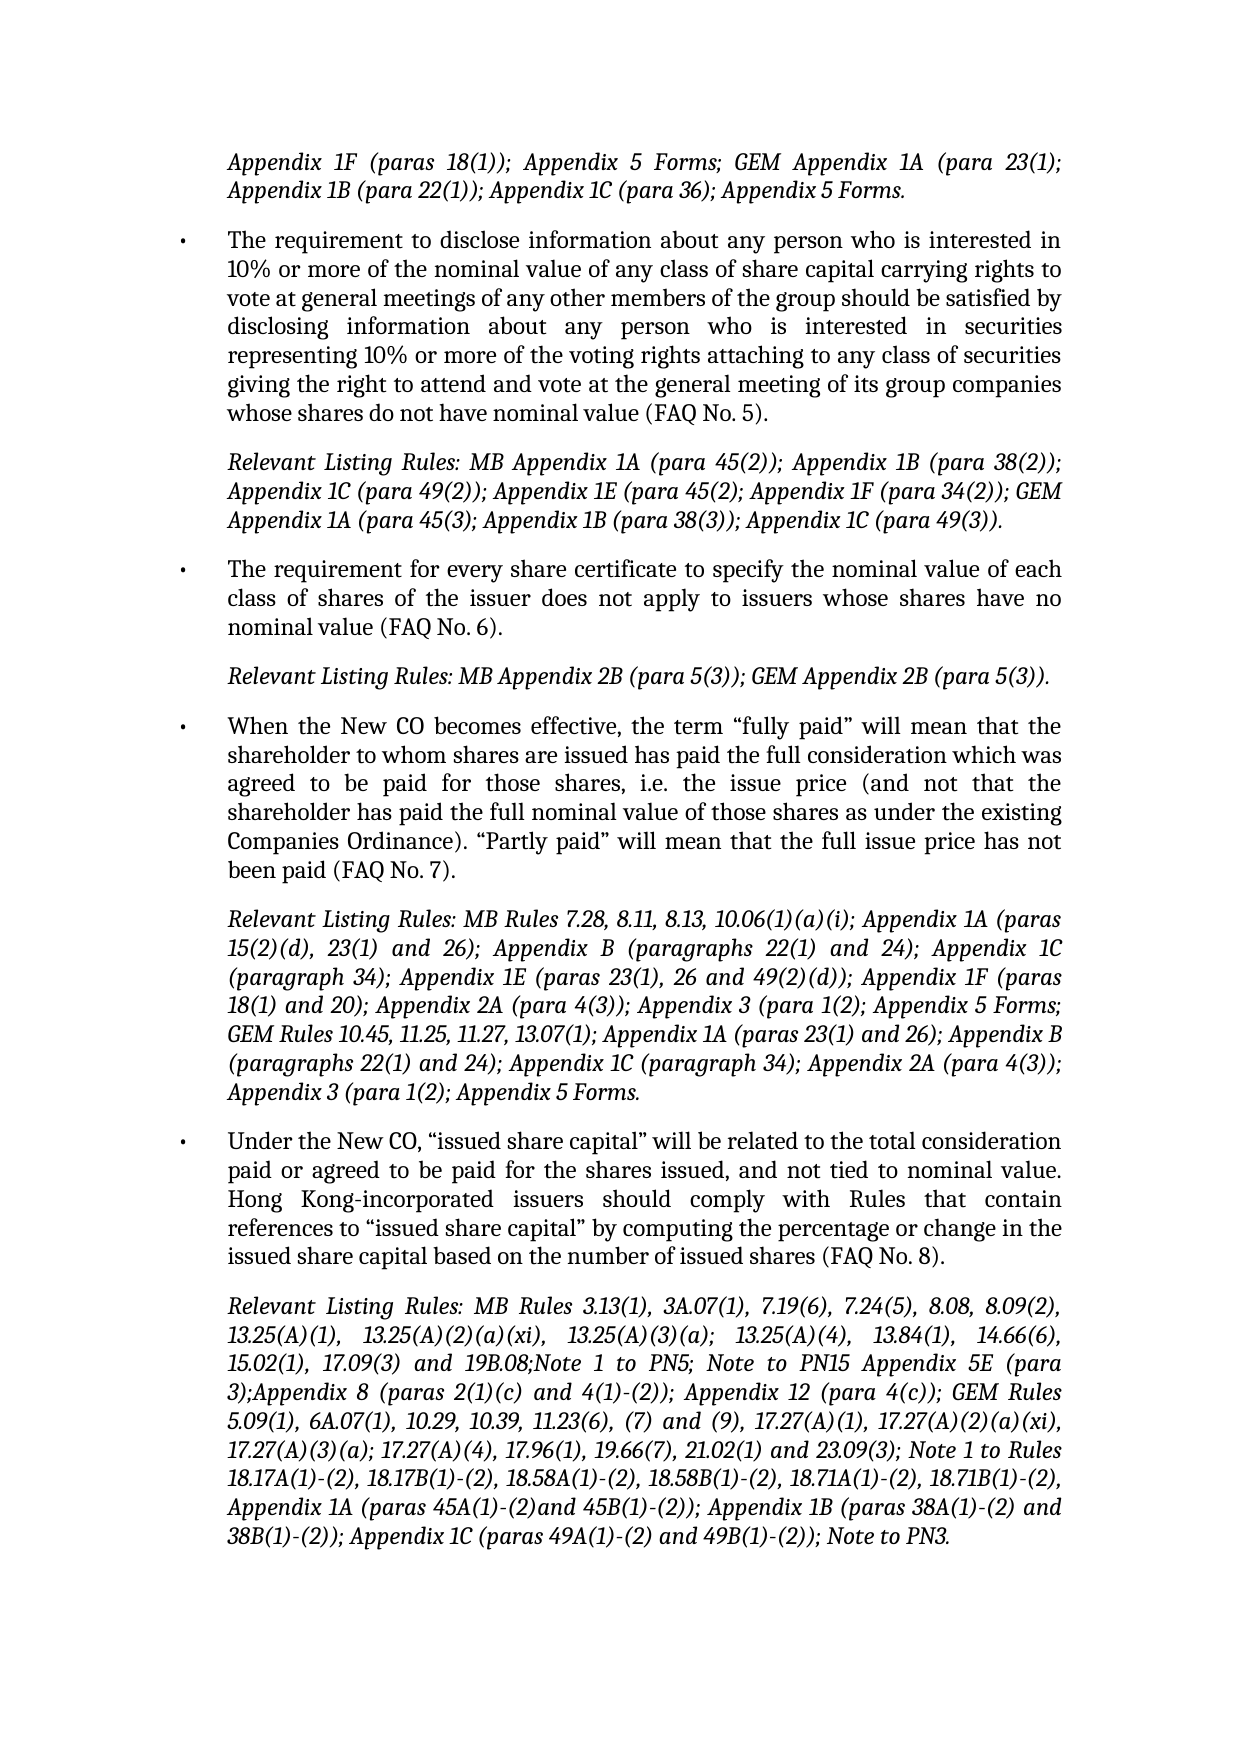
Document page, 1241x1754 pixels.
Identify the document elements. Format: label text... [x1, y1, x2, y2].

list Relevant Listing Rules: MB Rules 7.28, 8.11, 8.13, 10.06(1)(a)(i); Appendix 1A (paras 15(2)(d), 23(1) and 26); Appendix B (paragraphs 22(1) and 24); Appendix 1C (paragraph 34); Appendix 1E (paras 23(1), 26 and 49(2)(d)); Appendix 1F (paras 18(1) and 20); Appendix 2A (para 4(3)); Appendix 3 (para 1(2); Appendix 5 Forms; GEM Rules 10.45, 11.25, 11.27, 13.07(1); Appendix 1A (paras 23(1) and 26); Appendix B (paragraphs 22(1) and 24); Appendix 1C (paragraph 34); Appendix 2A (para 4(3)); Appendix 3 (para 1(2); Appendix 5 Forms. [177, 905, 1063, 1106]
list Relevant Listing Rules: MB Appendix 2B (para 5(3)); GEM Appendix 2B (para 5(3)). [177, 662, 1063, 691]
list When the New CO becomes effective, the term “fully paid” will mean that the shareholder to whom shares are issued has paid the full consideration which was agreed to be paid for those shares, i.e. the issue price (and not that the shareholder has paid the full nominal value of those shares as under the existing Companies Ordinance). “Partly paid” will mean that the full issue price has not been paid (FAQ No. 7). [177, 712, 1063, 884]
list The requirement to disclose information about any person who is interested in 10% or more of the nominal value of any class of share capital carrying rights to vote at general meetings of any other members of the group should be satisfied by disclosing information about any person who is interested in securities representing 10% or more of the voting rights attaching to any class of securities giving the right to attend and vote at the general meeting of its group companies whose shares do not have nominal value (FAQ No. 5). [177, 226, 1063, 427]
list Relevant Listing Rules: MB Appendix 1A (para 45(2)); Appendix 1B (para 38(2)); Appendix 1C (para 49(2)); Appendix 1E (para 45(2); Appendix 1F (para 34(2)); GEM Appendix 1A (para 45(3); Appendix 1B (para 38(3)); Appendix 1C (para 49(3)). [177, 448, 1063, 534]
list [177, 148, 1063, 205]
list The requirement for every share certificate to specify the nominal value of each class of shares of the issuer does not apply to issuers whose shares have no nominal value (FAQ No. 6). [177, 555, 1063, 641]
list Under the New CO, “issued share capital” will be related to the total consideration paid or agreed to be paid for the shares issued, and not tied to nominal value. Hong Kong-incorporated issuers should comply with Rules that contain references to “issued share capital” by computing the percentage or change in the issued share capital based on the number of issued shares (FAQ No. 8). [177, 1127, 1063, 1271]
list Relevant Listing Rules: MB Rules 3.13(1), 3A.07(1), 7.19(6), 7.24(5), 8.08, 8.09(2), 13.25(A)(1), 13.25(A)(2)(a)(xi), 13.25(A)(3)(a); 13.25(A)(4), 13.84(1), 14.66(6), 15.02(1), 17.09(3) and 19B.08;Note 1 to PN5; Note to PN15 Appendix 5E (para 3);Appendix 8 (paras 2(1)(c) and 4(1)-(2)); Appendix 12 (para 4(c)); GEM Rules 5.09(1), 6A.07(1), 10.29, 10.39, 11.23(6), (7) and (9), 17.27(A)(1), 17.27(A)(2)(a)(xi), 17.27(A)(3)(a); 17.27(A)(4), 17.96(1), 19.66(7), 21.02(1) and 23.09(3); Note 1 to Rules 18.17A(1)-(2), 18.17B(1)-(2), 18.58A(1)-(2), 18.58B(1)-(2), 18.71A(1)-(2), 18.71B(1)-(2), Appendix 1A (paras 45A(1)-(2)and 45B(1)-(2)); Appendix 1B (paras 38A(1)-(2) and 38B(1)-(2)); Appendix 1C (paras 49A(1)-(2) and 49B(1)-(2)); Note to PN3. [177, 1292, 1063, 1551]
